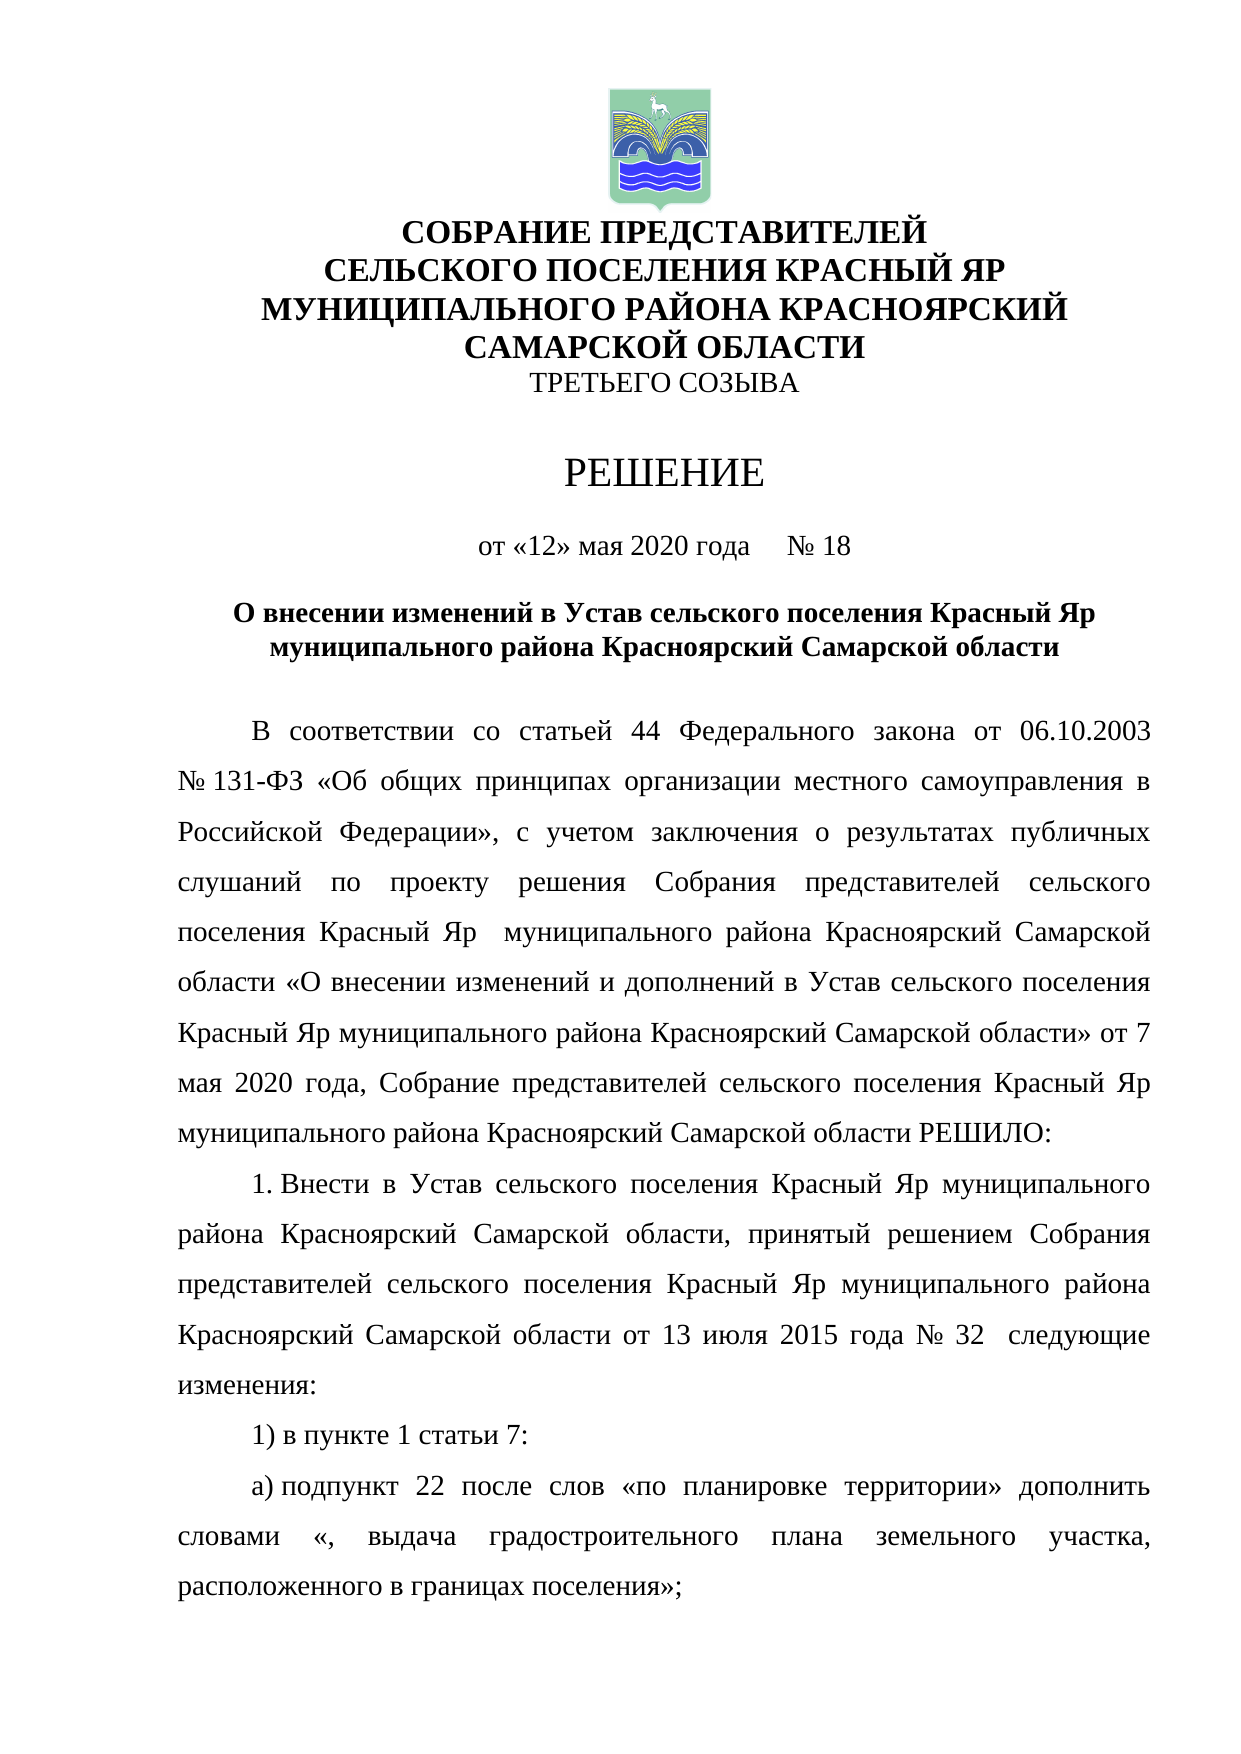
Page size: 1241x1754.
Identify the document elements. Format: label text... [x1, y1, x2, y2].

text СОБРАНИЕ ПРЕДСТАВИТЕЛЕЙ [177, 118, 1152, 251]
text МУНИЦИПАЛЬНОГО РАЙОНА КРАСНОЯРСКИЙ [177, 289, 1152, 327]
text от «12» мая 2020 года № 18 [177, 528, 1152, 562]
text РЕШЕНИЕ [177, 447, 1152, 495]
text В соответствии со статьей 44 Федерального закона от 06.10.2003 № 131-ФЗ «Об общих принципах организации местного самоуправления в Российской Федерации», с учетом заключения о результатах публичных слушаний по проекту решения Собрания представителей сельского поселения Красный Яр муниципального района Красноярский Самарской области «О внесении изменений и дополнений в Устав сельского поселения Красный Яр муниципального района Красноярский Самарской области» от 7 мая 2020 года, Собрание представителей сельского поселения Красный Яр муниципального района Красноярский Самарской области РЕШИЛО: [177, 713, 1152, 1149]
text ТРЕТЬЕГО СОЗЫВА [177, 366, 1152, 399]
text 1. Внести в Устав сельского поселения Красный Яр муниципального района Красноярский Самарской области, принятый решением Собрания представителей сельского поселения Красный Яр муниципального района Красноярский Самарской области от 13 июля 2015 года № 32 следующие изменения: [177, 1166, 1152, 1401]
text САМАРСКОЙ ОБЛАСТИ [177, 327, 1152, 366]
text О внесении изменений в Устав сельского поселения Красный Яр муниципального района Красноярский Самарской области [177, 596, 1152, 663]
text СЕЛЬСКОГО ПОСЕЛЕНИЯ КРАСНЫЙ ЯР [177, 251, 1152, 289]
text 1) в пункте 1 статьи 7: [177, 1417, 1152, 1451]
text а) подпункт 22 после слов «по планировке территории» дополнить словами «, выдача градостроительного плана земельного участка, расположенного в границах поселения»; [177, 1468, 1152, 1602]
